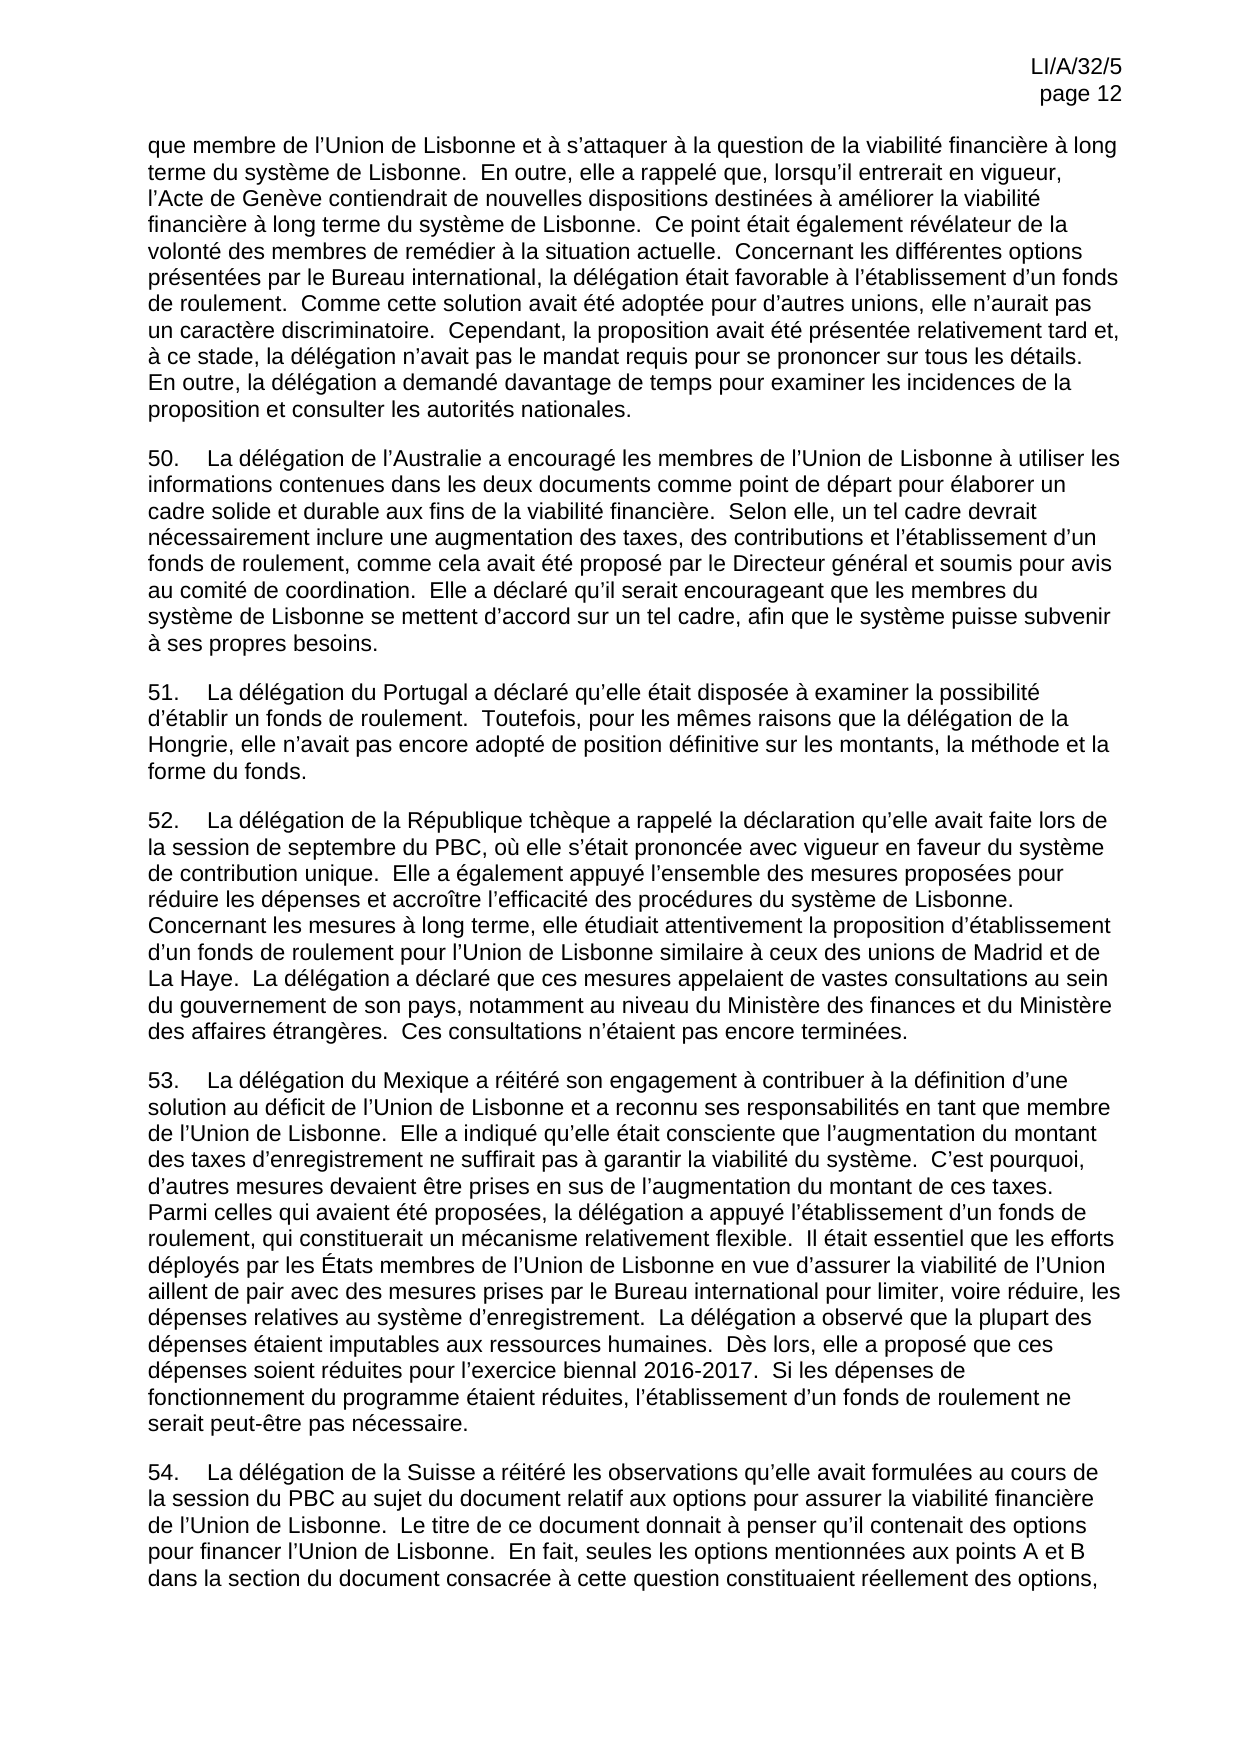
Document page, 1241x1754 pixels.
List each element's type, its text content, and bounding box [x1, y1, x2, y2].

text La délégation du Portugal a déclaré qu’elle était disposée à examiner la possibilité d’établir un fonds de roulement. Toutefois, pour les mêmes raisons que la délégation de la Hongrie, elle n’avait pas encore adopté de position définitive sur les montants, la méthode et la forme du fonds. [148, 679, 1122, 784]
text La délégation de la République tchèque a rappelé la déclaration qu’elle avait faite lors de la session de septembre du PBC, où elle s’était prononcée avec vigueur en faveur du système de contribution unique. Elle a également appuyé l’ensemble des mesures proposées pour réduire les dépenses et accroître l’efficacité des procédures du système de Lisbonne. Concernant les mesures à long terme, elle étudiait attentivement la proposition d’établissement d’un fonds de roulement pour l’Union de Lisbonne similaire à ceux des unions de Madrid et de La Haye. La délégation a déclaré que ces mesures appelaient de vastes consultations au sein du gouvernement de son pays, notamment au niveau du Ministère des finances et du Ministère des affaires étrangères. Ces consultations n’étaient pas encore terminées. [148, 807, 1122, 1044]
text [148, 132, 1122, 422]
text La délégation de l’Australie a encouragé les membres de l’Union de Lisbonne à utiliser les informations contenues dans les deux documents comme point de départ pour élaborer un cadre solide et durable aux fins de la viabilité financière. Selon elle, un tel cadre devrait nécessairement inclure une augmentation des taxes, des contributions et l’établissement d’un fonds de roulement, comme cela avait été proposé par le Directeur général et soumis pour avis au comité de coordination. Elle a déclaré qu’il serait encourageant que les membres du système de Lisbonne se mettent d’accord sur un tel cadre, afin que le système puisse subvenir à ses propres besoins. [148, 445, 1122, 656]
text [148, 1459, 1122, 1591]
text La délégation du Mexique a réitéré son engagement à contribuer à la définition d’une solution au déficit de l’Union de Lisbonne et a reconnu ses responsabilités en tant que membre de l’Union de Lisbonne. Elle a indiqué qu’elle était consciente que l’augmentation du montant des taxes d’enregistrement ne suffirait pas à garantir la viabilité du système. C’est pourquoi, d’autres mesures devaient être prises en sus de l’augmentation du montant de ces taxes. Parmi celles qui avaient été proposées, la délégation a appuyé l’établissement d’un fonds de roulement, qui constituerait un mécanisme relativement flexible. Il était essentiel que les efforts déployés par les États membres de l’Union de Lisbonne en vue d’assurer la viabilité de l’Union aillent de pair avec des mesures prises par le Bureau international pour limiter, voire réduire, les dépenses relatives au système d’enregistrement. La délégation a observé que la plupart des dépenses étaient imputables aux ressources humaines. Dès lors, elle a proposé que ces dépenses soient réduites pour l’exercice biennal 2016-2017. Si les dépenses de fonctionnement du programme étaient réduites, l’établissement d’un fonds de roulement ne serait peut-être pas nécessaire. [148, 1067, 1122, 1436]
